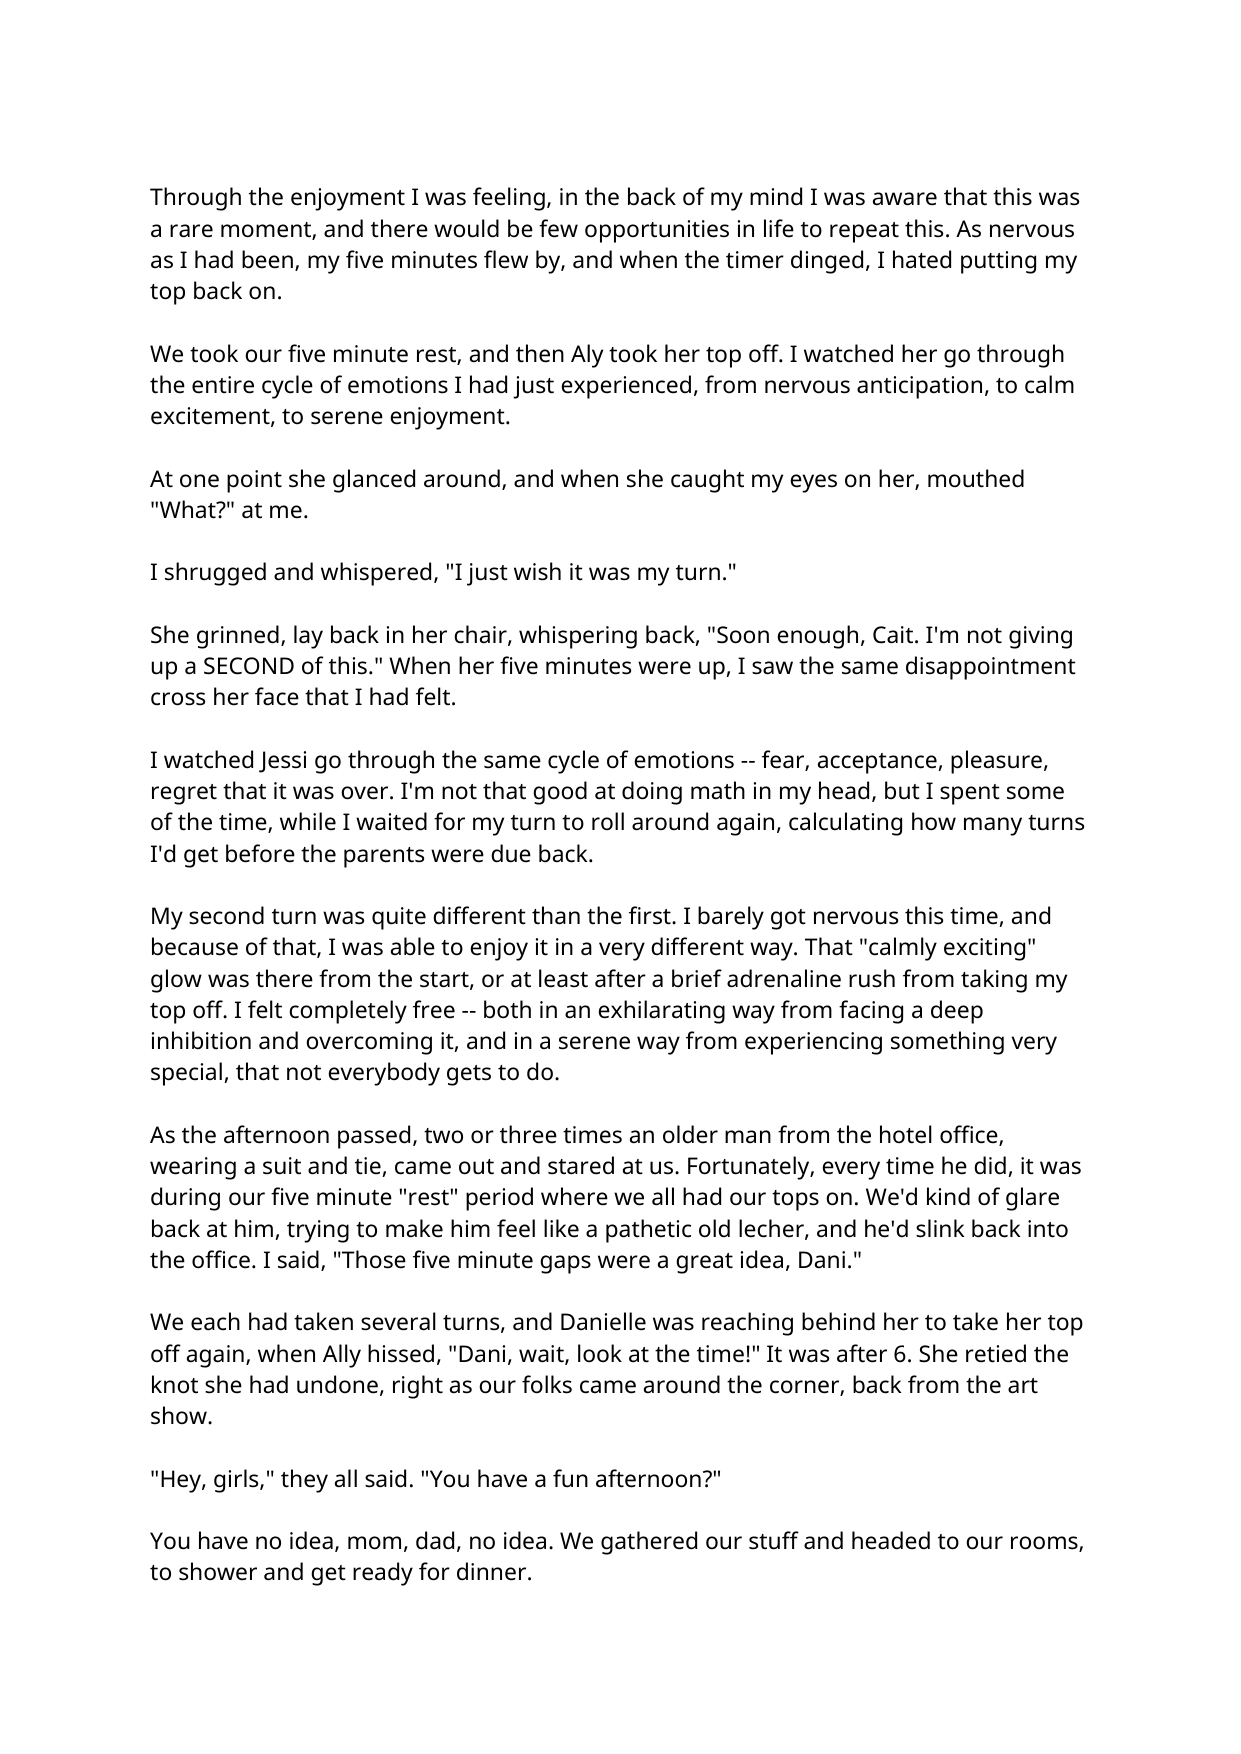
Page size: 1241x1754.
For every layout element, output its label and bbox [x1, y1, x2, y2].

text [150, 150, 1090, 1587]
